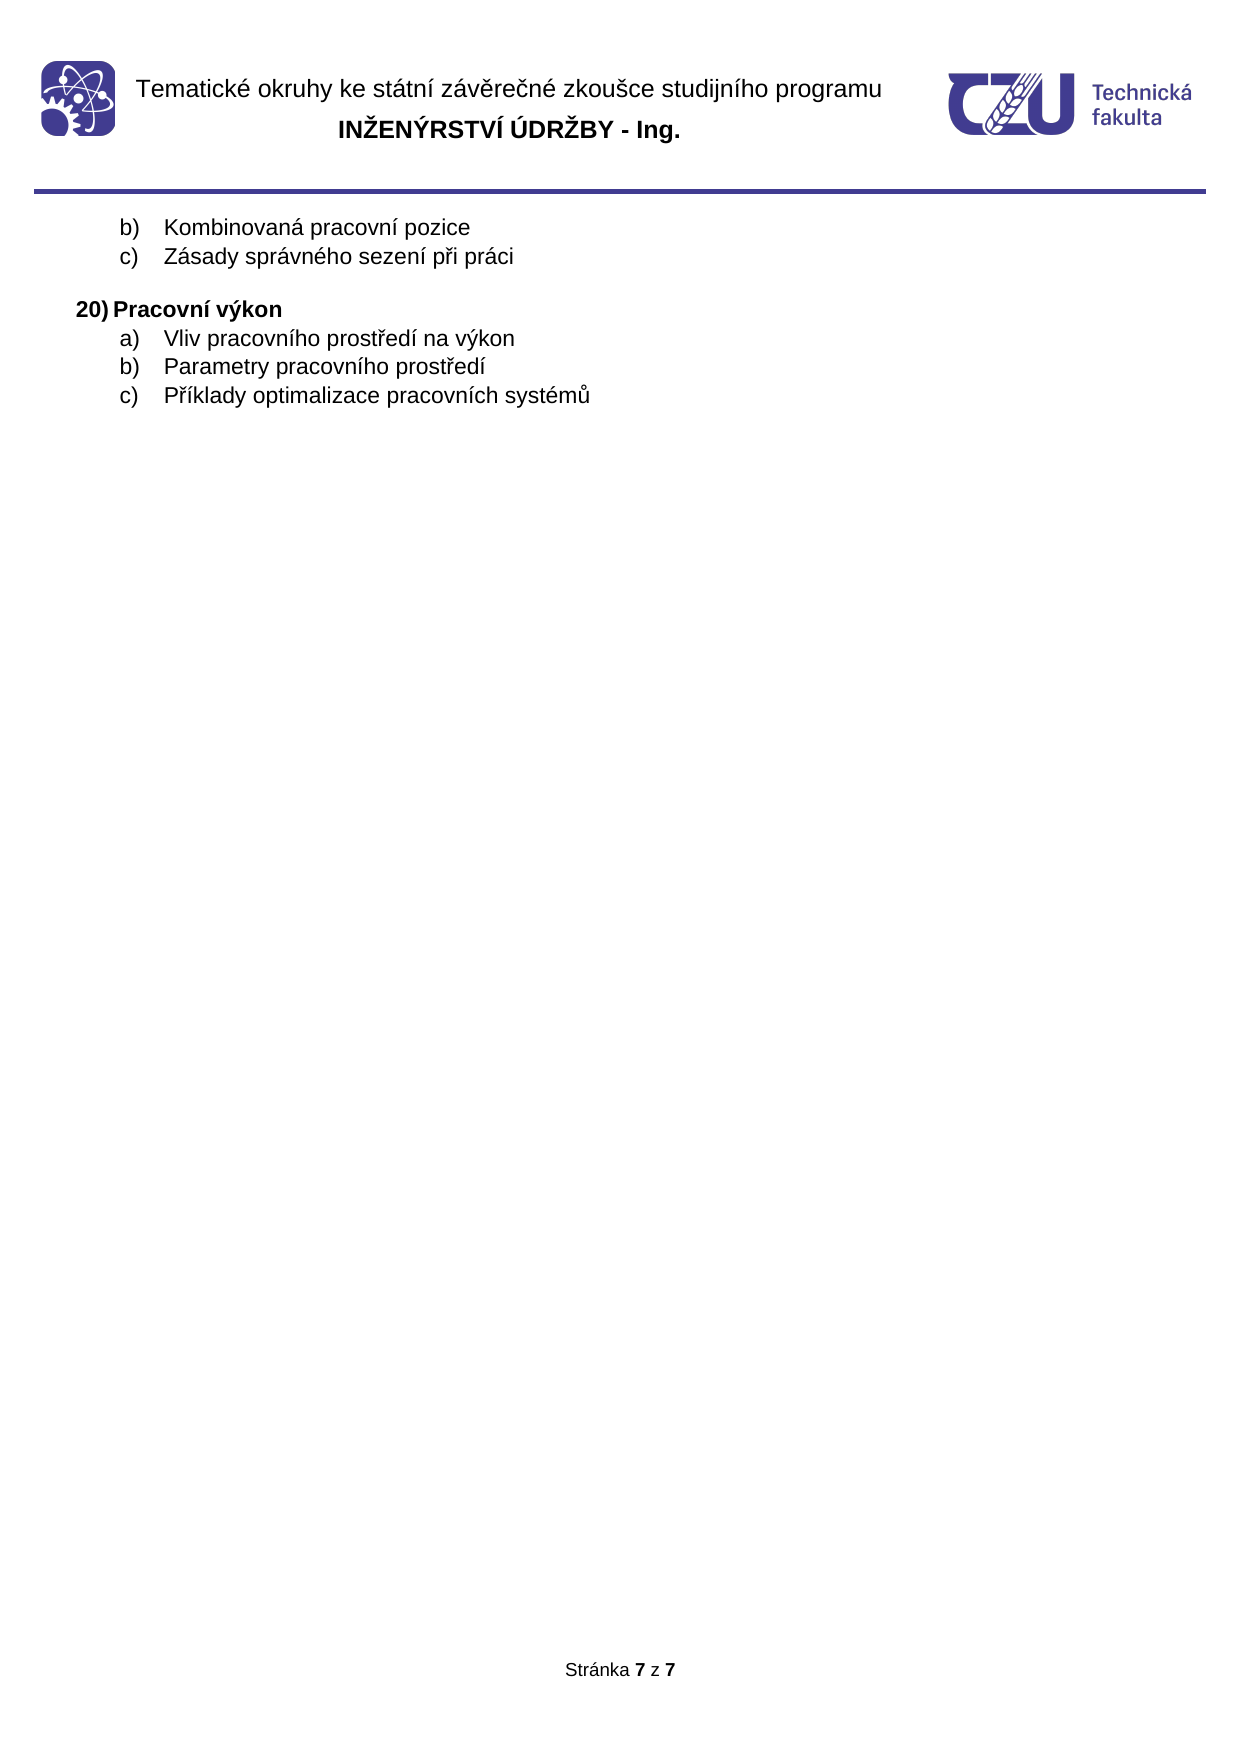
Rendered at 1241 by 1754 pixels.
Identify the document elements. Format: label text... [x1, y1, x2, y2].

list Zásady správného sezení při práci [119, 243, 1165, 269]
list Parametry pracovního prostředí [119, 353, 1165, 379]
list Vliv pracovního prostředí na výkon [119, 325, 1165, 351]
picture [902, 27, 1234, 182]
list Pracovní výkon [76, 296, 1165, 323]
picture [41, 61, 115, 136]
list Kombinovaná pracovní pozice [119, 214, 1165, 241]
list Příklady optimalizace pracovních systémů [119, 382, 1165, 408]
